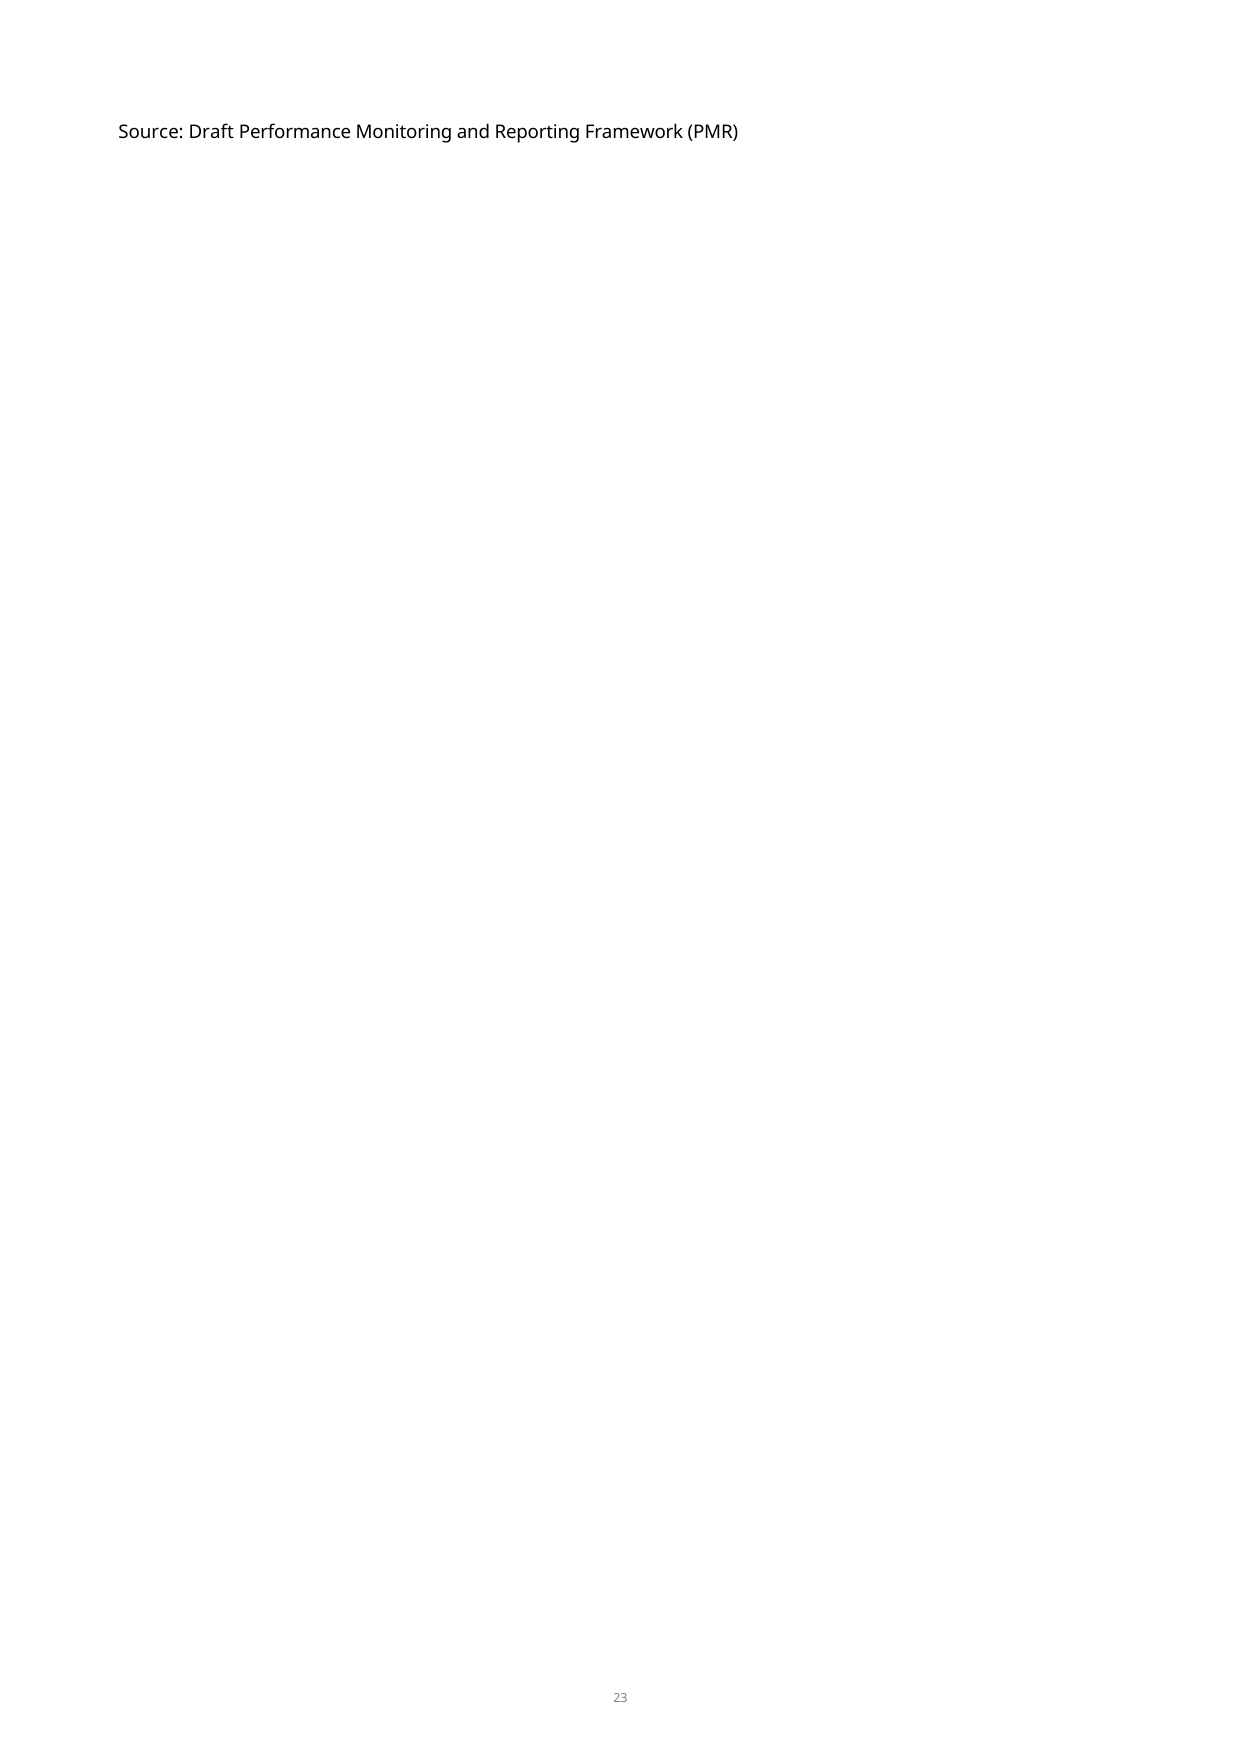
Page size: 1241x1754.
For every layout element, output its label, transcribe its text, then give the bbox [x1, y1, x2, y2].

text Source: Draft Performance Monitoring and Reporting Framework (PMR) [118, 118, 1122, 144]
